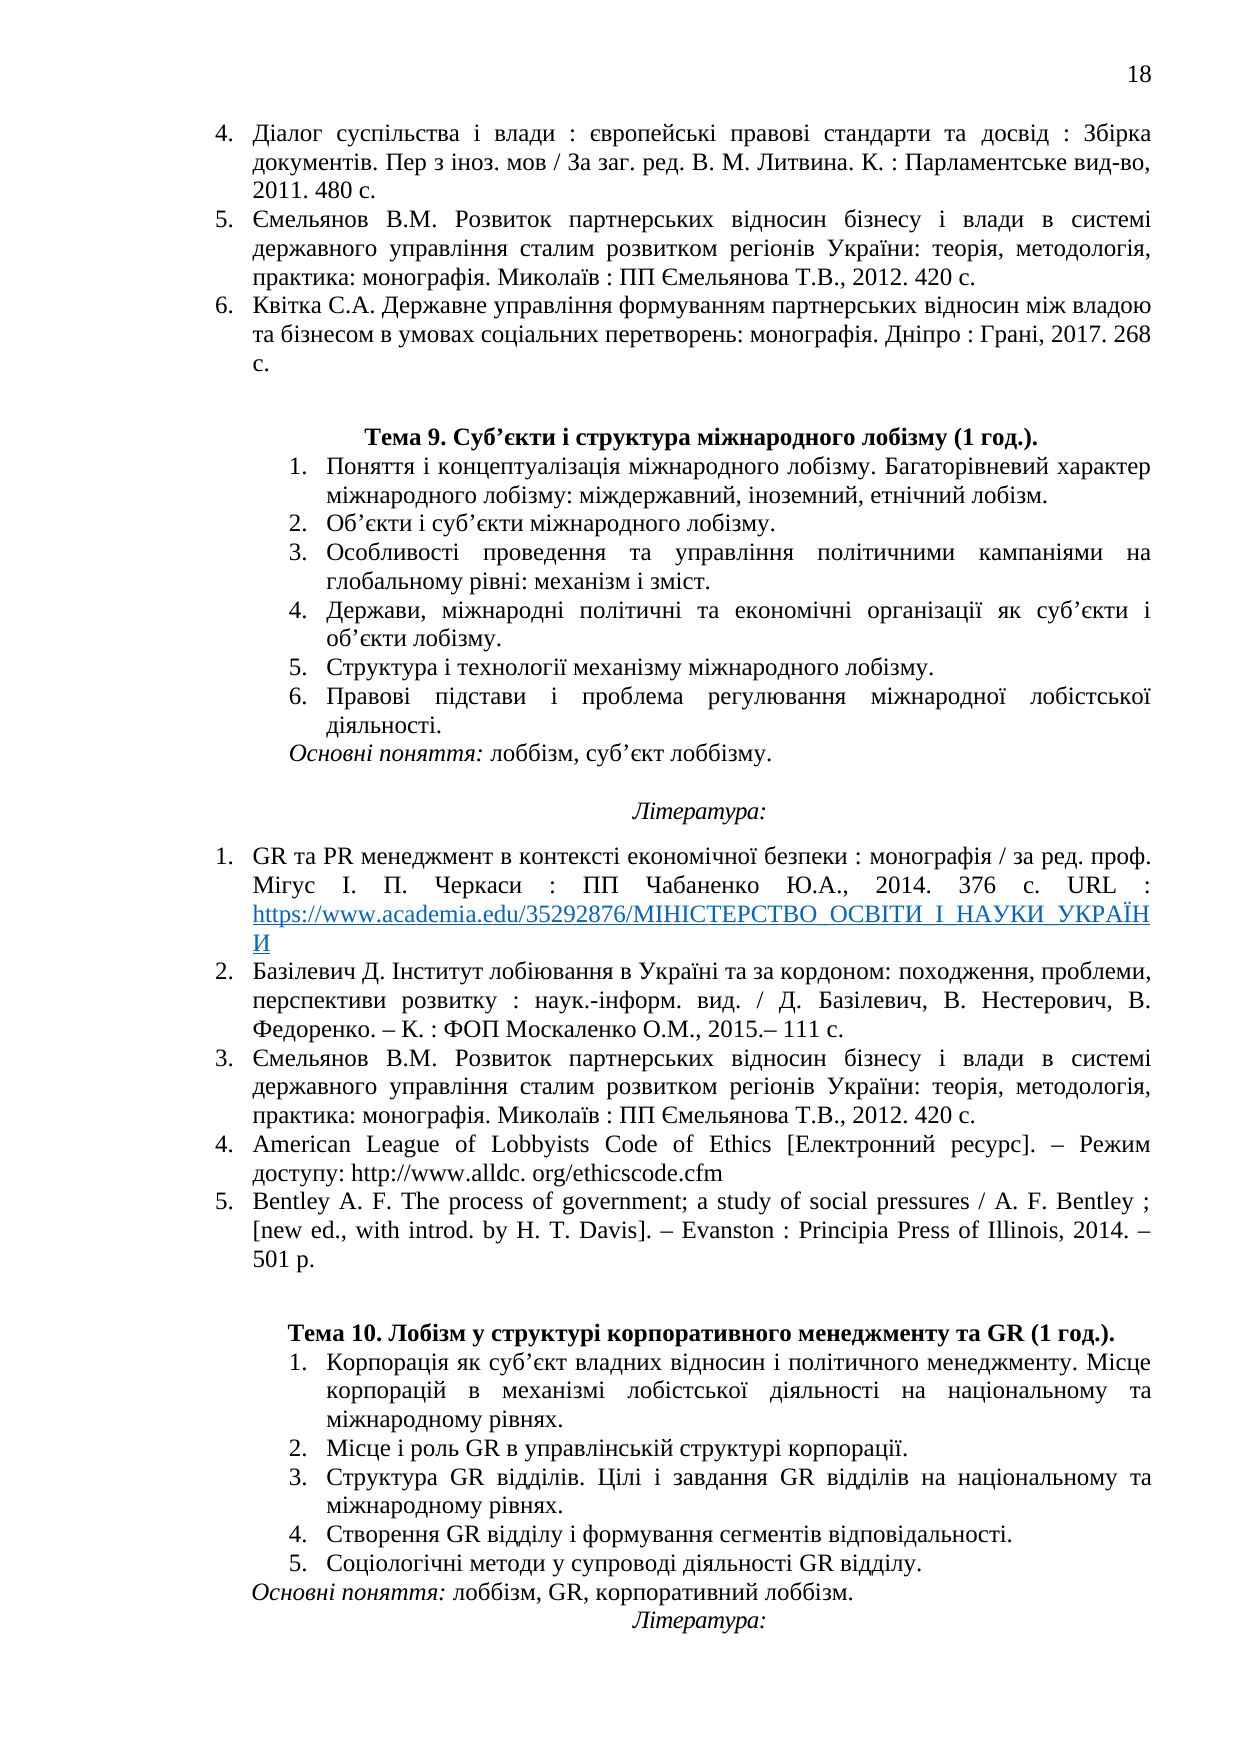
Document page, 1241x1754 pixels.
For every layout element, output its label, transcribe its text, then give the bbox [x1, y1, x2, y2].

list Створення GR відділу і формування сегментів відповідальності. [288, 1519, 1152, 1548]
list Структура і технології механізму міжнародного лобізму. [288, 652, 1152, 681]
list Тема 10. Лобізм у структурі корпоративного менеджменту та GR (1 год.). [251, 1318, 1152, 1347]
list Тема 9. Суб’єкти і структура міжнародного лобізму (1 год.). [251, 422, 1152, 451]
list Об’єкти і суб’єкти міжнародного лобізму. [288, 508, 1152, 537]
list Bentley A. F. The process of government; a study of social pressures / A. F. Bentley ; [new ed., with introd. by H. T. Davis]. – Evanston : Principia Press of Illinois, 2014. – 501 p. [215, 1186, 1152, 1273]
text Основні поняття: лоббізм, суб’єкт лоббізму. [288, 738, 1152, 767]
list American League of Lobbyists Code of Ethics [Електронний ресурс]. – Режим доступу: http://www.alldc. org/ethicscode.cfm [215, 1129, 1152, 1186]
list Квітка С.А. Державне управління формуванням партнерських відносин між владою та бізнесом в умовах соціальних перетворень: монографія. Дніпро : Грані, 2017. 268 с. [215, 291, 1152, 377]
list Держави, міжнародні політичні та економічні організації як суб’єкти і об’єкти лобізму. [288, 595, 1152, 652]
list Базілевич Д. Інститут лобіювання в Україні та за кордоном: походження, проблеми, перспективи розвитку : наук.-інформ. вид. / Д. Базілевич, В. Нестерович, В. Федоренко. – К. : ФОП Москаленко О.М., 2015.– 111 с. [215, 956, 1152, 1043]
list Поняття і концептуалізація міжнародного лобізму. Багаторівневий характер міжнародного лобізму: міждержавний, іноземний, етнічний лобізм. [288, 451, 1152, 508]
list Ємельянов В.М. Розвиток партнерських відносин бізнесу і влади в системі державного управління сталим розвитком регіонів України: теорія, методологія, практика: моногрaфiя. Миколаїв : ПП Ємельянова Т.В., 2012. 420 с. [215, 1043, 1152, 1129]
text Література: [177, 796, 1152, 825]
list Ємельянов В.М. Розвиток партнерських відносин бізнесу і влади в системі державного управління сталим розвитком регіонів України: теорія, методологія, практика: моногрaфiя. Миколаїв : ПП Ємельянова Т.В., 2012. 420 с. [215, 204, 1152, 291]
list GR та PR менеджмент в контексті економічної безпеки : монографія / за ред. проф. Мігус І. П. Черкаси : ПП Чабаненко Ю.А., 2014. 376 с. URL : https://www.academia.edu/35292876/МІНІСТЕРСТВО_ОСВІТИ_І_НАУКИ_УКРАЇНИ [215, 841, 1152, 956]
list Діалог суспільства і влади : європейські правові стандарти та досвід : Збірка документів. Пер з іноз. мов / За заг. ред. В. М. Литвина. К. : Парламентське вид-во, 2011. 480 с. [215, 118, 1152, 204]
list Корпорація як суб’єкт владних відносин і політичного менеджменту. Місце корпорацій в механізмі лобістської діяльності на національному та міжнародному рівнях. [288, 1347, 1152, 1433]
list Соціологічні методи у супроводі діяльності GR відділу. [288, 1548, 1152, 1577]
list Правові підстави і проблема регулювання міжнародної лобістської діяльності. [288, 681, 1152, 738]
list Структура GR відділів. Цілі і завдання GR відділів на національному та міжнародному рівнях. [288, 1462, 1152, 1519]
list Особливості проведення та управління політичними кампаніями на глобальному рівні: механізм і зміст. [288, 537, 1152, 595]
text Основні поняття: лоббізм, GR, корпоративний лоббізм. [177, 1577, 1152, 1606]
text Література: [177, 1606, 1152, 1634]
list Місце і роль GR в управлінській структурі корпорації. [288, 1433, 1152, 1462]
